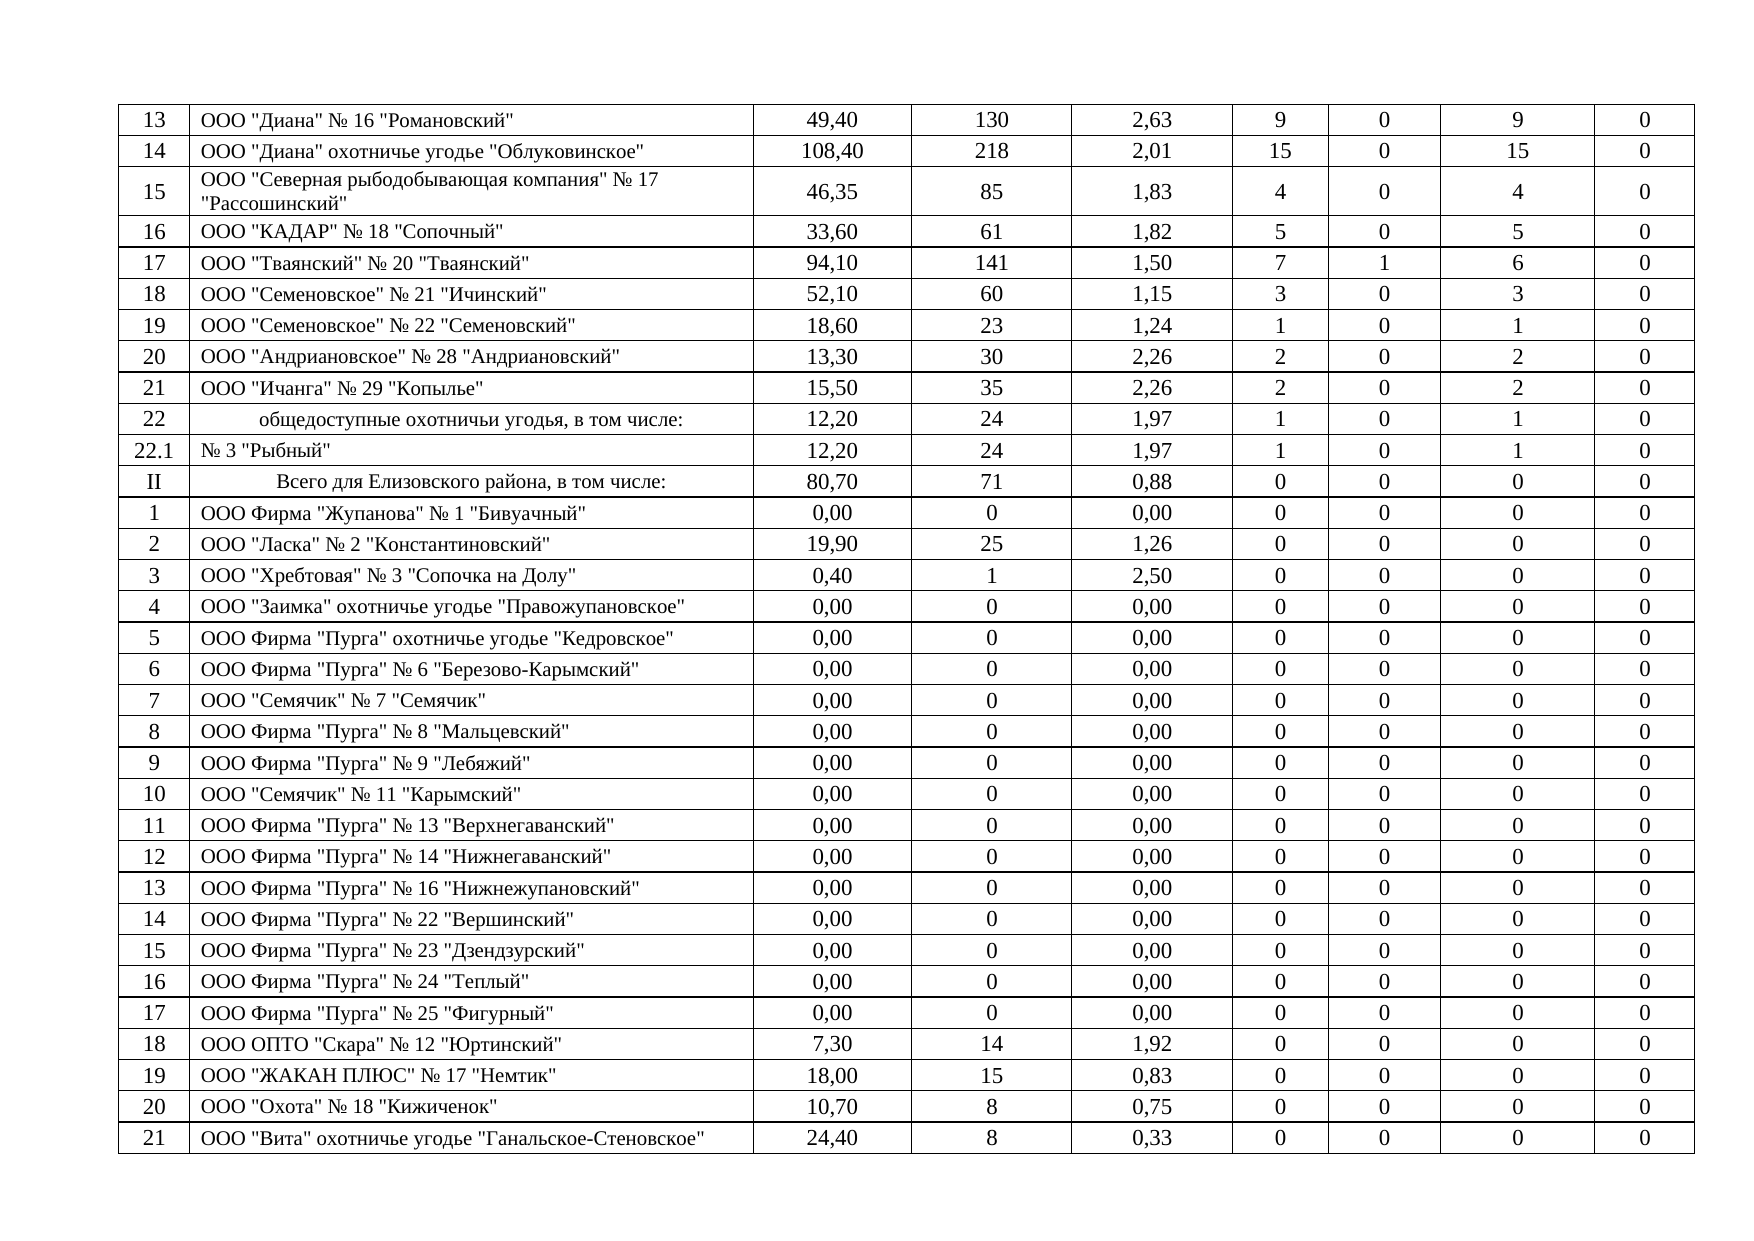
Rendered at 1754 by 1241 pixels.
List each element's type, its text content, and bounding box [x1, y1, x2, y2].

table_cell 0,00 [754, 591, 911, 621]
table_cell 4 [119, 591, 189, 621]
table_cell 0 [1441, 1060, 1594, 1090]
table_cell 0,00 [754, 904, 911, 934]
table_cell 33,60 [754, 216, 911, 246]
table_cell 0,00 [754, 654, 911, 684]
table_cell 0,00 [1072, 841, 1232, 871]
table_cell 0 [1595, 685, 1694, 715]
table_cell 17 [119, 248, 189, 278]
table_cell 1,24 [1072, 310, 1232, 340]
table_cell 0,00 [1072, 748, 1232, 778]
table_cell 4 [1441, 167, 1594, 215]
table_cell 2 [1233, 341, 1328, 371]
table_cell 0 [1329, 748, 1440, 778]
table_cell 13,30 [754, 341, 911, 371]
table_cell 0 [1441, 716, 1594, 746]
table_cell 0,00 [754, 966, 911, 996]
table_cell 0 [1329, 310, 1440, 340]
table_cell 0 [1329, 810, 1440, 840]
table_cell ООО Фирма "Пурга" № 23 "Дзендзурский" [190, 935, 753, 965]
table_cell 0 [1595, 341, 1694, 371]
table_cell 2 [1441, 373, 1594, 403]
table_cell 18,60 [754, 310, 911, 340]
table_cell 0,00 [1072, 498, 1232, 528]
table_cell 0 [1595, 591, 1694, 621]
table_cell 0 [1595, 810, 1694, 840]
table_cell 0 [1329, 716, 1440, 746]
table_cell 0,00 [1072, 810, 1232, 840]
table_cell 0,00 [754, 873, 911, 903]
table_cell 0 [912, 810, 1071, 840]
table_cell 0 [912, 841, 1071, 871]
table_cell 0 [1595, 310, 1694, 340]
table_cell 18 [119, 1029, 189, 1059]
table_cell 0 [1441, 591, 1594, 621]
table_cell 0,83 [1072, 1060, 1232, 1090]
table_cell 0 [1329, 841, 1440, 871]
table_cell 0,00 [1072, 779, 1232, 809]
table_cell 0 [912, 935, 1071, 965]
table_cell 0 [1233, 466, 1328, 496]
table_cell № 3 "Рыбный" [190, 435, 753, 465]
table_cell ООО "Охота" № 18 "Кижиченок" [190, 1091, 753, 1121]
table_cell 1 [912, 560, 1071, 590]
table_cell 0 [1595, 1091, 1694, 1121]
table_cell 0 [912, 591, 1071, 621]
table_cell 0 [1329, 1060, 1440, 1090]
table_cell 0 [1233, 904, 1328, 934]
table_cell 0,00 [1072, 716, 1232, 746]
table_cell 0 [1441, 904, 1594, 934]
table_cell 0 [1441, 623, 1594, 653]
table_cell 9 [1441, 105, 1594, 135]
table_cell 0 [1595, 998, 1694, 1028]
table_cell ООО "ЖАКАН ПЛЮС" № 17 "Немтик" [190, 1060, 753, 1090]
table_cell 0 [1329, 167, 1440, 215]
table_cell 6 [1441, 248, 1594, 278]
table_cell 23 [912, 310, 1071, 340]
table_cell 18 [119, 279, 189, 309]
table_cell 2 [119, 529, 189, 559]
table_cell 1,83 [1072, 167, 1232, 215]
table_cell 1,26 [1072, 529, 1232, 559]
table_cell ООО Фирма "Пурга" № 16 "Нижнежупановский" [190, 873, 753, 903]
table_cell 0 [1595, 779, 1694, 809]
table_cell ООО "Андриановское" № 28 "Андриановский" [190, 341, 753, 371]
table_cell 0 [1441, 748, 1594, 778]
table_cell 1,15 [1072, 279, 1232, 309]
table_cell 1 [1233, 310, 1328, 340]
table_cell общедоступные охотничьи угодья, в том числе: [190, 404, 753, 434]
table_cell 0 [1233, 1029, 1328, 1059]
table_cell 0 [1595, 279, 1694, 309]
table_cell 15,50 [754, 373, 911, 403]
table_cell 0 [1595, 748, 1694, 778]
table_cell ООО "КАДАР" № 18 "Сопочный" [190, 216, 753, 246]
table_cell 85 [912, 167, 1071, 215]
table_cell 61 [912, 216, 1071, 246]
table_cell ООО "Тваянский" № 20 "Тваянский" [190, 248, 753, 278]
table_cell 0,00 [754, 623, 911, 653]
table_cell 0 [1329, 685, 1440, 715]
table_cell 0 [1595, 216, 1694, 246]
table_cell 46,35 [754, 167, 911, 215]
table_cell ООО Фирма "Пурга" № 22 "Вершинский" [190, 904, 753, 934]
table_cell 0 [1595, 248, 1694, 278]
table_cell 0 [1329, 654, 1440, 684]
table_cell 0,00 [754, 779, 911, 809]
table_cell 0 [1329, 105, 1440, 135]
table_cell 2 [1233, 373, 1328, 403]
table_cell 0 [1233, 716, 1328, 746]
table_cell 0,00 [754, 998, 911, 1028]
table_cell 0 [1595, 529, 1694, 559]
table_cell 0 [1595, 904, 1694, 934]
table_cell 24,40 [754, 1123, 911, 1153]
table_cell 0 [1441, 529, 1594, 559]
table_cell 0,00 [1072, 654, 1232, 684]
table_cell 0 [1233, 1123, 1328, 1153]
table_cell 30 [912, 341, 1071, 371]
table_cell 0,00 [754, 498, 911, 528]
table_cell 0 [1233, 560, 1328, 590]
table_cell 5 [1233, 216, 1328, 246]
table_cell ООО Фирма "Пурга" № 14 "Нижнегаванский" [190, 841, 753, 871]
table_cell 80,70 [754, 466, 911, 496]
table_cell 16 [119, 966, 189, 996]
table_cell 8 [912, 1123, 1071, 1153]
table_cell 14 [119, 904, 189, 934]
table_cell 0 [1329, 404, 1440, 434]
table_cell ООО Фирма "Пурга" № 25 "Фигурный" [190, 998, 753, 1028]
table_cell 0 [1329, 623, 1440, 653]
table_cell 22 [119, 404, 189, 434]
table_cell 19 [119, 1060, 189, 1090]
table_cell 2,26 [1072, 341, 1232, 371]
table_cell 71 [912, 466, 1071, 496]
table_cell 0 [1595, 373, 1694, 403]
table_cell 0 [1595, 966, 1694, 996]
table_cell 0 [1233, 654, 1328, 684]
table_cell 0 [1595, 466, 1694, 496]
table_cell 0 [1329, 466, 1440, 496]
table_cell 0 [1329, 904, 1440, 934]
table_cell 21 [119, 373, 189, 403]
table_cell 1,82 [1072, 216, 1232, 246]
table_cell 2,01 [1072, 136, 1232, 166]
table_cell 0 [1441, 498, 1594, 528]
table_cell ООО ОПТО "Скара" № 12 "Юртинский" [190, 1029, 753, 1059]
table_cell ООО "Диана" № 16 "Романовский" [190, 105, 753, 135]
table_cell 0 [1233, 591, 1328, 621]
table_cell 0 [1233, 748, 1328, 778]
table_cell 0 [1595, 1060, 1694, 1090]
table_cell 0 [1329, 873, 1440, 903]
table_cell 0 [1595, 716, 1694, 746]
table_cell 0,00 [1072, 998, 1232, 1028]
table_cell 12,20 [754, 404, 911, 434]
table_cell 0 [1233, 498, 1328, 528]
table_cell 0 [1441, 1123, 1594, 1153]
table_cell 94,10 [754, 248, 911, 278]
table_cell 0 [1441, 841, 1594, 871]
table_cell 0 [1595, 1123, 1694, 1153]
table_cell 0,00 [1072, 685, 1232, 715]
table_cell 108,40 [754, 136, 911, 166]
table_cell 0 [1595, 623, 1694, 653]
table_cell 16 [119, 216, 189, 246]
table_cell 5 [119, 623, 189, 653]
table_cell ООО Фирма "Пурга" № 9 "Лебяжий" [190, 748, 753, 778]
table_cell 14 [912, 1029, 1071, 1059]
table_cell 5 [1441, 216, 1594, 246]
table_cell 15 [1233, 136, 1328, 166]
table_cell 0 [1441, 779, 1594, 809]
table_cell 1,92 [1072, 1029, 1232, 1059]
table_cell 0 [1329, 216, 1440, 246]
table_cell 17 [119, 998, 189, 1028]
table_cell 1,97 [1072, 435, 1232, 465]
table_cell 0 [912, 779, 1071, 809]
table_cell 0 [912, 654, 1071, 684]
table_cell 0 [1441, 685, 1594, 715]
table_cell 2,63 [1072, 105, 1232, 135]
table_cell 0,00 [754, 716, 911, 746]
table_cell 15 [119, 167, 189, 215]
table_cell 1 [1233, 435, 1328, 465]
table_cell 20 [119, 1091, 189, 1121]
table_cell 10,70 [754, 1091, 911, 1121]
table_cell 4 [1233, 167, 1328, 215]
table_cell 0 [1233, 998, 1328, 1028]
table_cell 0 [1329, 529, 1440, 559]
table_cell 0 [912, 623, 1071, 653]
table_cell ООО "Диана" охотничье угодье "Облуковинское" [190, 136, 753, 166]
table_cell 0 [1595, 404, 1694, 434]
table_cell 0 [912, 685, 1071, 715]
table_cell 0 [1233, 685, 1328, 715]
table_cell 0 [1233, 529, 1328, 559]
table_cell 0,00 [1072, 904, 1232, 934]
table_cell 9 [119, 748, 189, 778]
table_cell 13 [119, 873, 189, 903]
table_cell 0,00 [1072, 873, 1232, 903]
table_cell 60 [912, 279, 1071, 309]
table_cell 141 [912, 248, 1071, 278]
table_cell 0 [1329, 341, 1440, 371]
table_cell 52,10 [754, 279, 911, 309]
table_cell 15 [119, 935, 189, 965]
table_cell 3 [1233, 279, 1328, 309]
table_cell 3 [119, 560, 189, 590]
table_cell 3 [1441, 279, 1594, 309]
table_cell ООО Фирма "Жупанова" № 1 "Бивуачный" [190, 498, 753, 528]
table_cell 0 [1595, 654, 1694, 684]
table_cell 0 [1329, 1029, 1440, 1059]
table_cell 0,00 [754, 935, 911, 965]
table_cell 0 [1595, 167, 1694, 215]
table_cell 218 [912, 136, 1071, 166]
table_cell 0,00 [1072, 935, 1232, 965]
table_cell 0,88 [1072, 466, 1232, 496]
table_cell ООО "Семячик" № 7 "Семячик" [190, 685, 753, 715]
table_cell ООО "Северная рыбодобывающая компания" № 17 "Рассошинский" [190, 167, 753, 215]
table_cell 2,50 [1072, 560, 1232, 590]
table_cell 0 [1233, 841, 1328, 871]
table_cell 0 [1595, 935, 1694, 965]
table_cell 0 [912, 998, 1071, 1028]
table_cell 1 [1441, 404, 1594, 434]
table_cell 15 [1441, 136, 1594, 166]
table_cell 2,26 [1072, 373, 1232, 403]
table_cell 0 [912, 966, 1071, 996]
table_cell 0 [912, 873, 1071, 903]
table_cell 0 [1441, 998, 1594, 1028]
table_cell 0 [1329, 279, 1440, 309]
table_cell ООО "Семеновское" № 21 "Ичинский" [190, 279, 753, 309]
table_cell 2 [1441, 341, 1594, 371]
table_cell ООО "Заимка" охотничье угодье "Правожупановское" [190, 591, 753, 621]
table_cell Всего для Елизовского района, в том числе: [190, 466, 753, 496]
table_cell 15 [912, 1060, 1071, 1090]
table_cell 49,40 [754, 105, 911, 135]
table_cell 0 [912, 498, 1071, 528]
table_cell 24 [912, 404, 1071, 434]
table_cell 1 [1441, 310, 1594, 340]
table_cell 19,90 [754, 529, 911, 559]
table_cell 7 [119, 685, 189, 715]
table_cell 1 [1329, 248, 1440, 278]
table_cell 0 [1329, 998, 1440, 1028]
table_cell 0,00 [1072, 591, 1232, 621]
table_cell 19 [119, 310, 189, 340]
table_cell 0 [1329, 560, 1440, 590]
table_cell 0 [1233, 966, 1328, 996]
table_cell 0 [1329, 498, 1440, 528]
table_cell 1,50 [1072, 248, 1232, 278]
table_cell 0 [1329, 136, 1440, 166]
table_cell 21 [119, 1123, 189, 1153]
table_cell 13 [119, 105, 189, 135]
table_cell 18,00 [754, 1060, 911, 1090]
table_cell 0 [1329, 591, 1440, 621]
table_cell 1,97 [1072, 404, 1232, 434]
table_cell 6 [119, 654, 189, 684]
table_cell 24 [912, 435, 1071, 465]
table_cell 8 [912, 1091, 1071, 1121]
table_cell 22.1 [119, 435, 189, 465]
table_cell 20 [119, 341, 189, 371]
table_cell 0 [1233, 623, 1328, 653]
table_cell 0 [1595, 1029, 1694, 1059]
table_cell 0 [912, 716, 1071, 746]
table_cell 0 [1441, 873, 1594, 903]
table_cell 0,40 [754, 560, 911, 590]
table_cell 0 [1441, 1091, 1594, 1121]
table_cell ООО "Семячик" № 11 "Карымский" [190, 779, 753, 809]
table_cell 12 [119, 841, 189, 871]
table_cell ООО Фирма "Пурга" № 24 "Теплый" [190, 966, 753, 996]
table_cell 0,00 [754, 748, 911, 778]
table_cell ООО "Вита" охотничье угодье "Ганальское-Стеновское" [190, 1123, 753, 1153]
table_cell 1 [119, 498, 189, 528]
table_cell ООО "Ичанга" № 29 "Копылье" [190, 373, 753, 403]
table_cell ООО "Семеновское" № 22 "Семеновский" [190, 310, 753, 340]
table_cell ООО Фирма "Пурга" № 6 "Березово-Карымский" [190, 654, 753, 684]
table_cell 0 [1233, 873, 1328, 903]
table_cell 0 [1595, 873, 1694, 903]
table_cell 0 [1441, 1029, 1594, 1059]
table_cell 0,00 [754, 810, 911, 840]
table_cell 0 [912, 748, 1071, 778]
table_cell 0 [1329, 373, 1440, 403]
table_cell 0 [1595, 435, 1694, 465]
table_cell 7 [1233, 248, 1328, 278]
table_cell 0 [1233, 1091, 1328, 1121]
table_cell 25 [912, 529, 1071, 559]
table_cell 0,00 [1072, 623, 1232, 653]
table_cell 0 [912, 904, 1071, 934]
table_cell 0 [1233, 935, 1328, 965]
table_cell 7,30 [754, 1029, 911, 1059]
table_cell 0,75 [1072, 1091, 1232, 1121]
table_cell ООО Фирма "Пурга" № 13 "Верхнегаванский" [190, 810, 753, 840]
table_cell 0 [1233, 1060, 1328, 1090]
table_cell 0 [1329, 779, 1440, 809]
table_cell 0,00 [1072, 966, 1232, 996]
table_cell 0 [1329, 435, 1440, 465]
table_cell 0 [1329, 1091, 1440, 1121]
table_cell 0 [1233, 779, 1328, 809]
table_cell 0 [1441, 810, 1594, 840]
table_cell ООО Фирма "Пурга" № 8 "Мальцевский" [190, 716, 753, 746]
table_cell 0 [1595, 560, 1694, 590]
table_cell 10 [119, 779, 189, 809]
table_cell ООО "Ласка" № 2 "Константиновский" [190, 529, 753, 559]
table_cell 0 [1441, 466, 1594, 496]
table_cell 0 [1233, 810, 1328, 840]
table_cell 0 [1441, 966, 1594, 996]
table_cell 12,20 [754, 435, 911, 465]
table_cell 0,33 [1072, 1123, 1232, 1153]
table_cell 0,00 [754, 685, 911, 715]
table_cell 0 [1329, 1123, 1440, 1153]
table_cell 11 [119, 810, 189, 840]
table_cell 0 [1595, 105, 1694, 135]
table_cell ООО "Хребтовая" № 3 "Сопочка на Долу" [190, 560, 753, 590]
table_cell 0 [1595, 136, 1694, 166]
table_cell 130 [912, 105, 1071, 135]
table_cell 0 [1441, 654, 1594, 684]
table_cell 0 [1595, 498, 1694, 528]
table_cell 14 [119, 136, 189, 166]
table_cell 0,00 [754, 841, 911, 871]
table_cell 0 [1595, 841, 1694, 871]
table_cell 1 [1441, 435, 1594, 465]
table_cell ООО Фирма "Пурга" охотничье угодье "Кедровское" [190, 623, 753, 653]
table_cell 0 [1329, 935, 1440, 965]
table_cell 0 [1329, 966, 1440, 996]
table_cell 1 [1233, 404, 1328, 434]
table_cell 35 [912, 373, 1071, 403]
table_cell 0 [1441, 560, 1594, 590]
table_cell 9 [1233, 105, 1328, 135]
table_cell II [119, 466, 189, 496]
table_cell 8 [119, 716, 189, 746]
table_cell 0 [1441, 935, 1594, 965]
